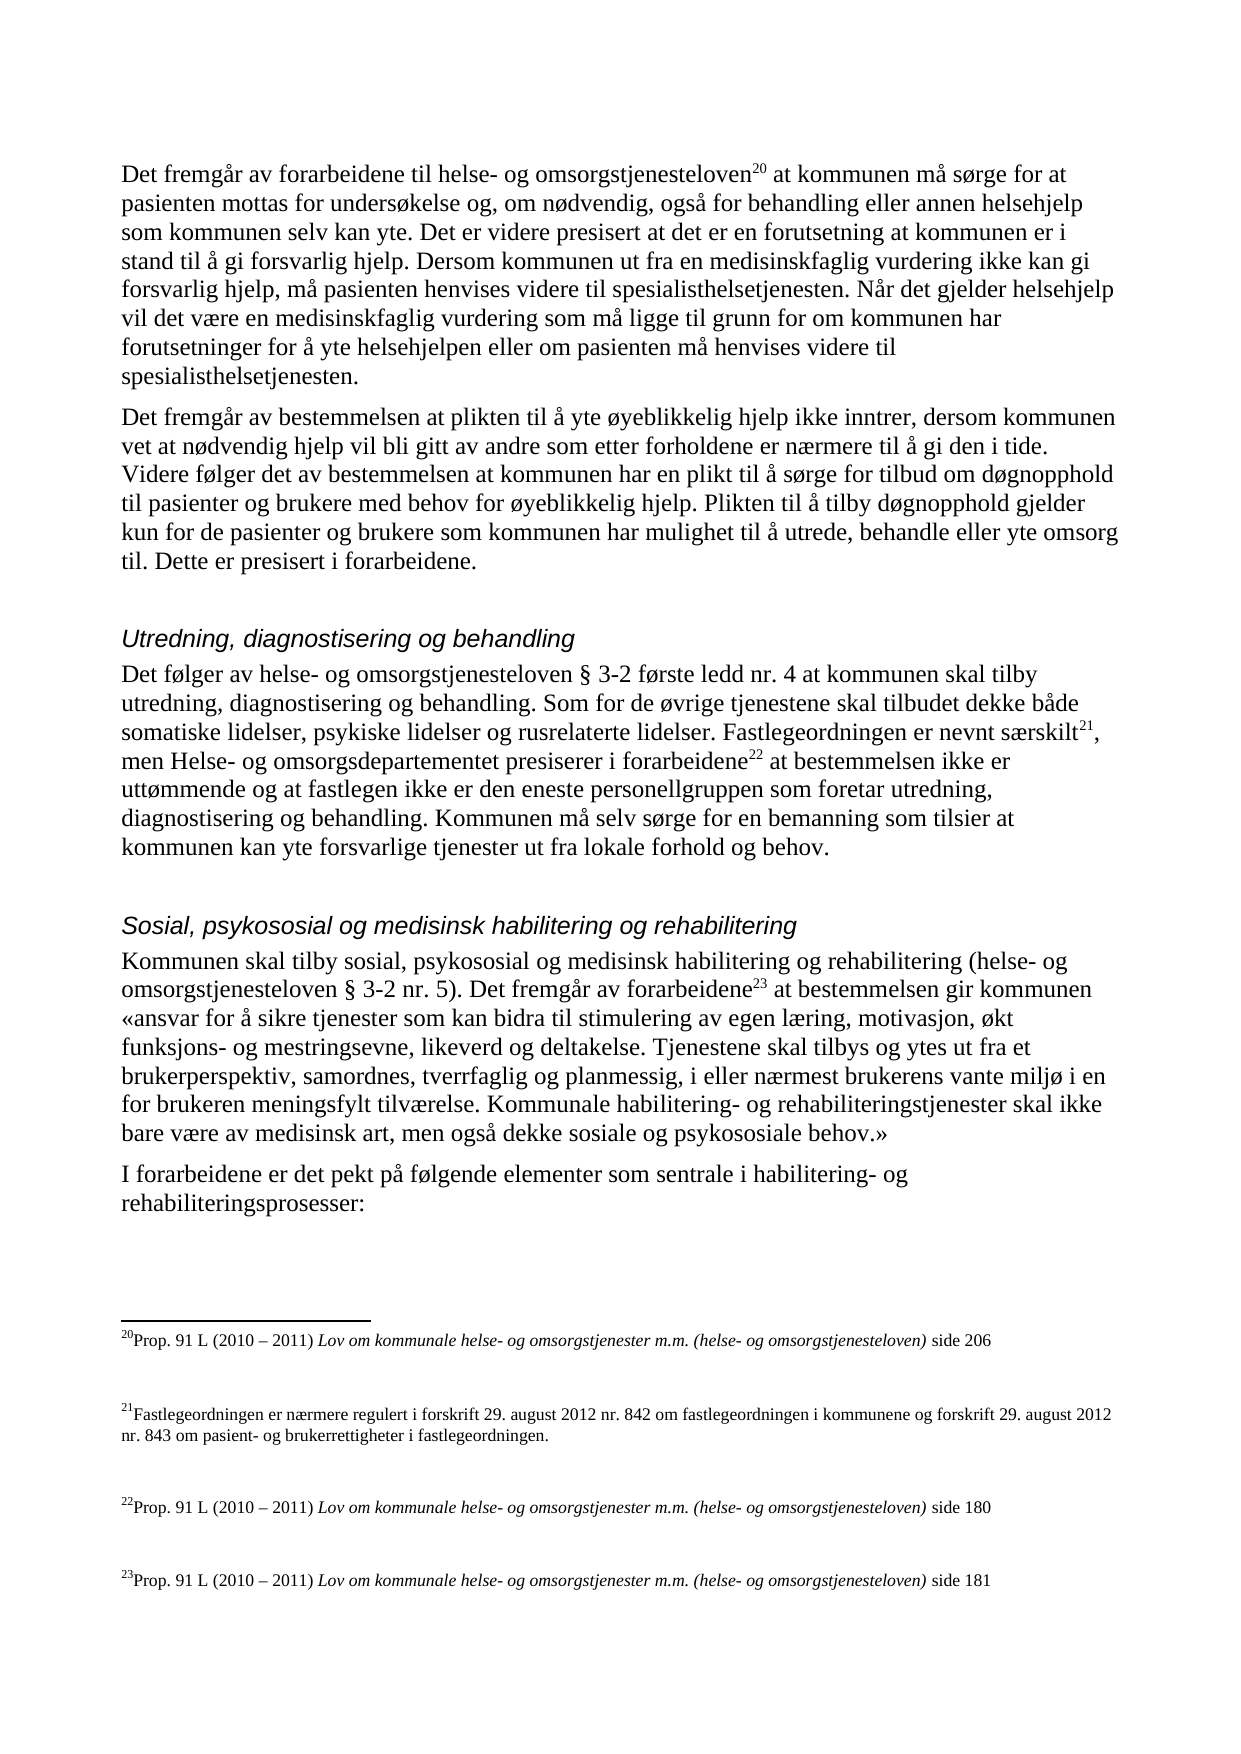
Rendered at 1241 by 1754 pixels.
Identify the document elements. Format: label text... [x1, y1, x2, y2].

text Sosial, psykososial og medisinsk habilitering og rehabilitering [121, 911, 1119, 939]
text I forarbeidene er det pekt på følgende elementer som sentrale i habilitering- og rehabiliteringsprosesser: [121, 1159, 1119, 1217]
text Det fremgår av bestemmelsen at plikten til å yte øyeblikkelig hjelp ikke inntrer, dersom kommunen vet at nødvendig hjelp vil bli gitt av andre som etter forholdene er nærmere til å gi den i tide. Videre følger det av bestemmelsen at kommunen har en plikt til å sørge for tilbud om døgnopphold til pasienter og brukere med behov for øyeblikkelig hjelp. Plikten til å tilby døgnopphold gjelder kun for de pasienter og brukere som kommunen har mulighet til å utrede, behandle eller yte omsorg til. Dette er presisert i forarbeidene. [121, 402, 1119, 574]
text Det følger av helse- og omsorgstjenesteloven § 3-2 første ledd nr. 4 at kommunen skal tilby utredning, diagnostisering og behandling. Som for de øvrige tjenestene skal tilbudet dekke både somatiske lidelser, psykiske lidelser og rusrelaterte lidelser. Fastlegeordningen er nevnt særskilt, men Helse- og omsorgsdepartementet presiserer i forarbeidene at bestemmelsen ikke er uttømmende og at fastlegen ikke er den eneste personellgruppen som foretar utredning, diagnostisering og behandling. Kommunen må selv sørge for en bemanning som tilsier at kommunen kan yte forsvarlige tjenester ut fra lokale forhold og behov. [121, 659, 1119, 861]
text Kommunen skal tilby sosial, psykososial og medisinsk habilitering og rehabilitering (helse- og omsorgstjenesteloven § 3-2 nr. 5). Det fremgår av forarbeidene at bestemmelsen gir kommunen «ansvar for å sikre tjenester som kan bidra til stimulering av egen læring, motivasjon, økt funksjons- og mestringsevne, likeverd og deltakelse. Tjenestene skal tilbys og ytes ut fra et brukerperspektiv, samordnes, tverrfaglig og planmessig, i eller nærmest brukerens vante miljø i en for brukeren meningsfylt tilværelse. Kommunale habilitering- og rehabiliteringstjenester skal ikke bare være av medisinsk art, men også dekke sosiale og psykososiale behov.» [121, 946, 1119, 1147]
text Utredning, diagnostisering og behandling [121, 624, 1119, 653]
text Det fremgår av forarbeidene til helse- og omsorgstjenesteloven at kommunen må sørge for at pasienten mottas for undersøkelse og, om nødvendig, også for behandling eller annen helsehjelp som kommunen selv kan yte. Det er videre presisert at det er en forutsetning at kommunen er i stand til å gi forsvarlig hjelp. Dersom kommunen ut fra en medisinskfaglig vurdering ikke kan gi forsvarlig hjelp, må pasienten henvises videre til spesialisthelsetjenesten. Når det gjelder helsehjelp vil det være en medisinskfaglig vurdering som må ligge til grunn for om kommunen har forutsetninger for å yte helsehjelpen eller om pasienten må henvises videre til spesialisthelsetjenesten. [121, 159, 1119, 389]
